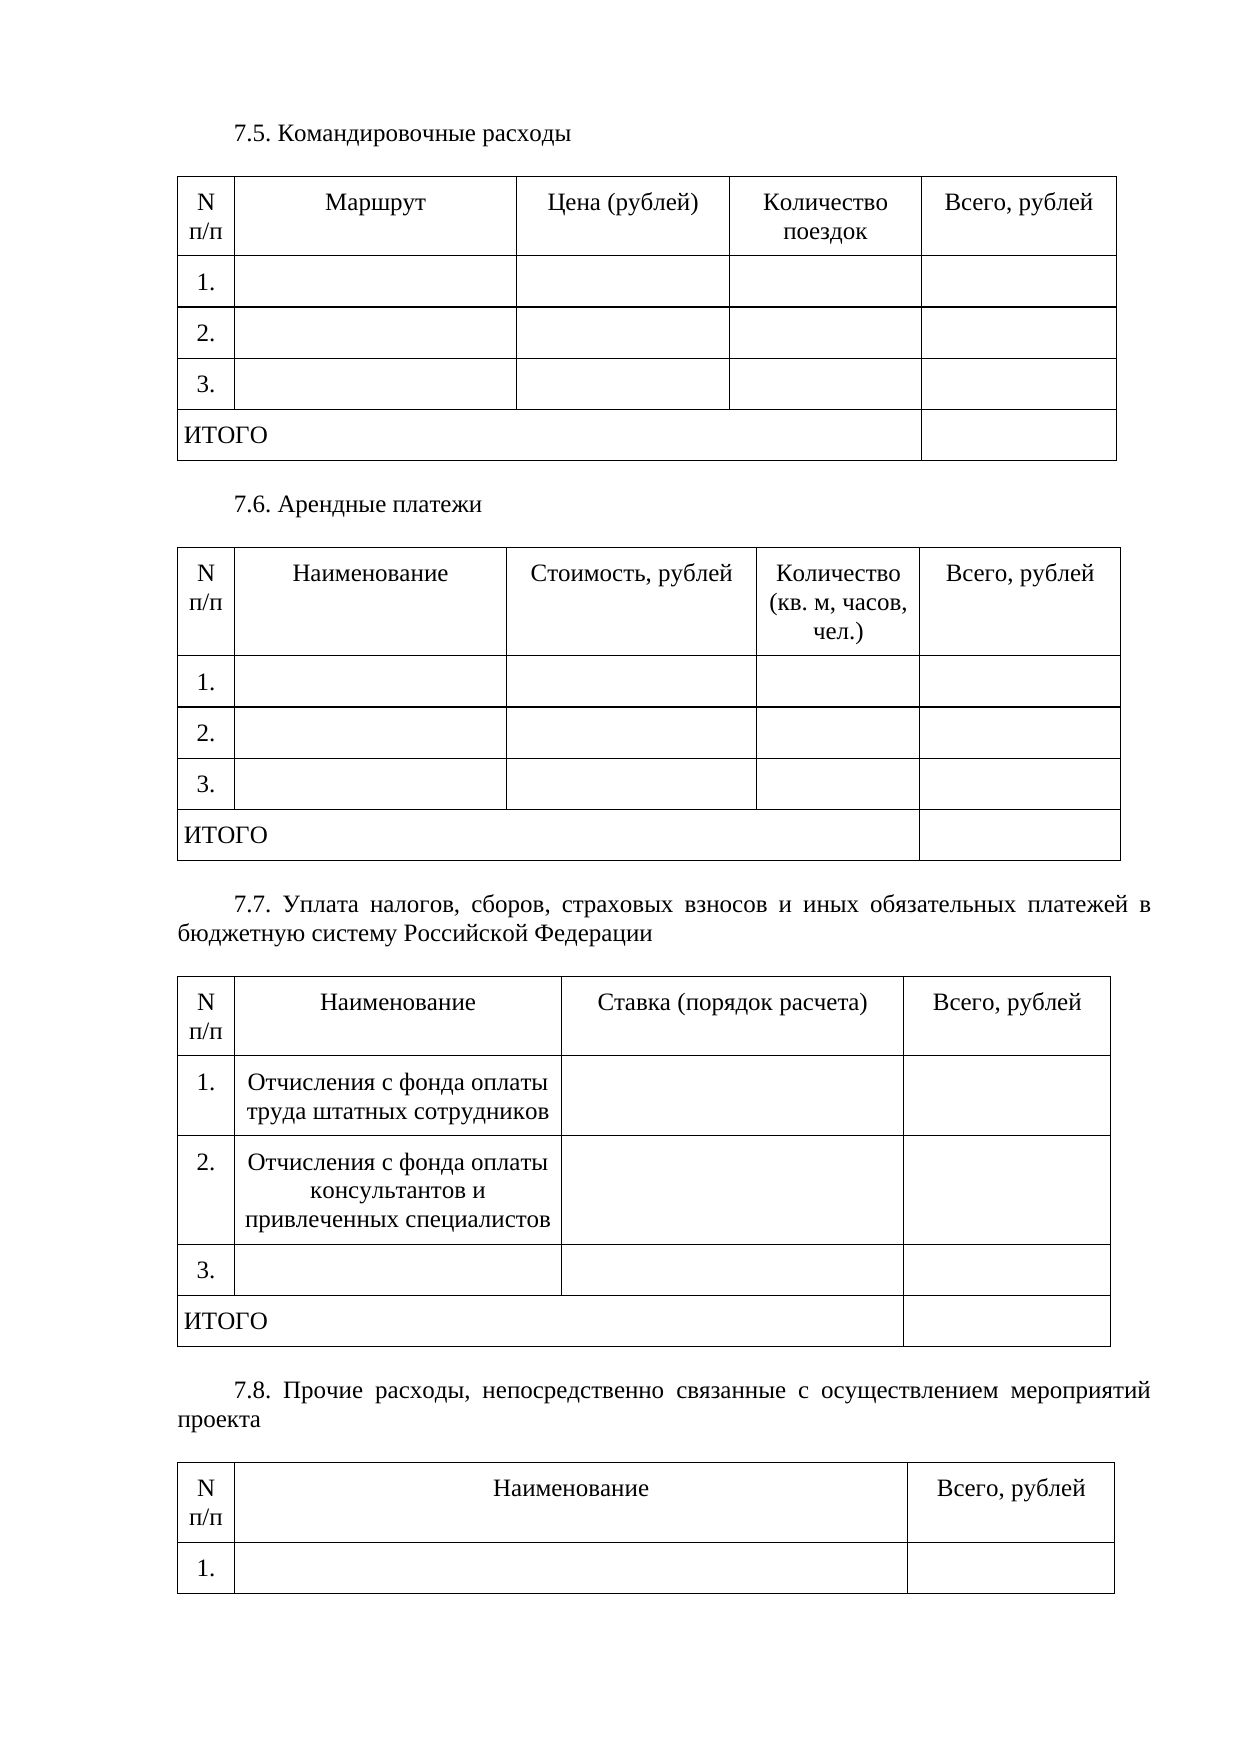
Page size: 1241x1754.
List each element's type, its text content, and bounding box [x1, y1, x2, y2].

table_cell [235, 1543, 907, 1593]
table_header Ставка (порядок расчета) [562, 977, 903, 1055]
table_cell [517, 359, 729, 408]
table_cell [908, 1543, 1114, 1593]
table_cell 2. [178, 1136, 234, 1244]
table_cell [507, 759, 756, 808]
table_cell 3. [178, 359, 234, 408]
table_cell [904, 1136, 1110, 1244]
table_header Всего, рублей [904, 977, 1110, 1055]
table_cell [757, 759, 919, 808]
table_cell [730, 256, 921, 306]
table_header Количество (кв. м, часов, чел.) [757, 548, 919, 655]
table_cell ИТОГО [178, 810, 919, 859]
table_cell Отчисления с фонда оплаты труда штатных сотрудников [235, 1056, 561, 1135]
table_cell [730, 359, 921, 408]
table_cell [235, 256, 516, 306]
table_header N п/п [178, 1463, 234, 1542]
table_cell 2. [178, 308, 234, 357]
table_cell [235, 308, 516, 357]
table_cell [562, 1245, 903, 1295]
table_header Всего, рублей [920, 548, 1120, 655]
table_cell [922, 308, 1116, 357]
table_cell [235, 759, 506, 808]
table_cell [922, 359, 1116, 408]
text 7.5. Командировочные расходы [177, 118, 1152, 147]
table_cell [757, 708, 919, 757]
table_cell [920, 708, 1120, 757]
table_cell [235, 656, 506, 706]
table_header Всего, рублей [908, 1463, 1114, 1542]
table_cell [757, 656, 919, 706]
table_cell [922, 256, 1116, 306]
table_header N п/п [178, 977, 234, 1055]
table_cell [730, 308, 921, 357]
table_cell [235, 359, 516, 408]
table_cell 3. [178, 759, 234, 808]
table_cell [904, 1245, 1110, 1295]
table_header Всего, рублей [922, 177, 1116, 255]
table_cell [904, 1056, 1110, 1135]
table_cell 1. [178, 1543, 234, 1593]
table_header Количество поездок [730, 177, 921, 255]
table_cell [562, 1136, 903, 1244]
table_header N п/п [178, 177, 234, 255]
table_cell ИТОГО [178, 410, 921, 459]
table_cell [920, 810, 1120, 859]
table_cell 2. [178, 708, 234, 757]
table_cell ИТОГО [178, 1296, 903, 1346]
table_cell 3. [178, 1245, 234, 1295]
table_header N п/п [178, 548, 234, 655]
table_cell [904, 1296, 1110, 1346]
table_cell 1. [178, 256, 234, 306]
text 7.7. Уплата налогов, сборов, страховых взносов и иных обязательных платежей в бюджетную систему Российской Федерации [177, 889, 1152, 947]
table_cell [562, 1056, 903, 1135]
table_cell [235, 708, 506, 757]
table_header Наименование [235, 977, 561, 1055]
table_cell [517, 308, 729, 357]
table_cell [517, 256, 729, 306]
table_cell [920, 759, 1120, 808]
table_header Стоимость, рублей [507, 548, 756, 655]
table_cell 1. [178, 656, 234, 706]
table_header Наименование [235, 1463, 907, 1542]
table_cell Отчисления с фонда оплаты консультантов и привлеченных специалистов [235, 1136, 561, 1244]
table_cell 1. [178, 1056, 234, 1135]
table_cell [507, 656, 756, 706]
table_cell [235, 1245, 561, 1295]
table_cell [920, 656, 1120, 706]
text 7.8. Прочие расходы, непосредственно связанные с осуществлением мероприятий проекта [177, 1376, 1152, 1433]
table_header Цена (рублей) [517, 177, 729, 255]
table_header Маршрут [235, 177, 516, 255]
table_cell [922, 410, 1116, 459]
table_cell [507, 708, 756, 757]
text 7.6. Арендные платежи [177, 489, 1152, 518]
table_header Наименование [235, 548, 506, 655]
